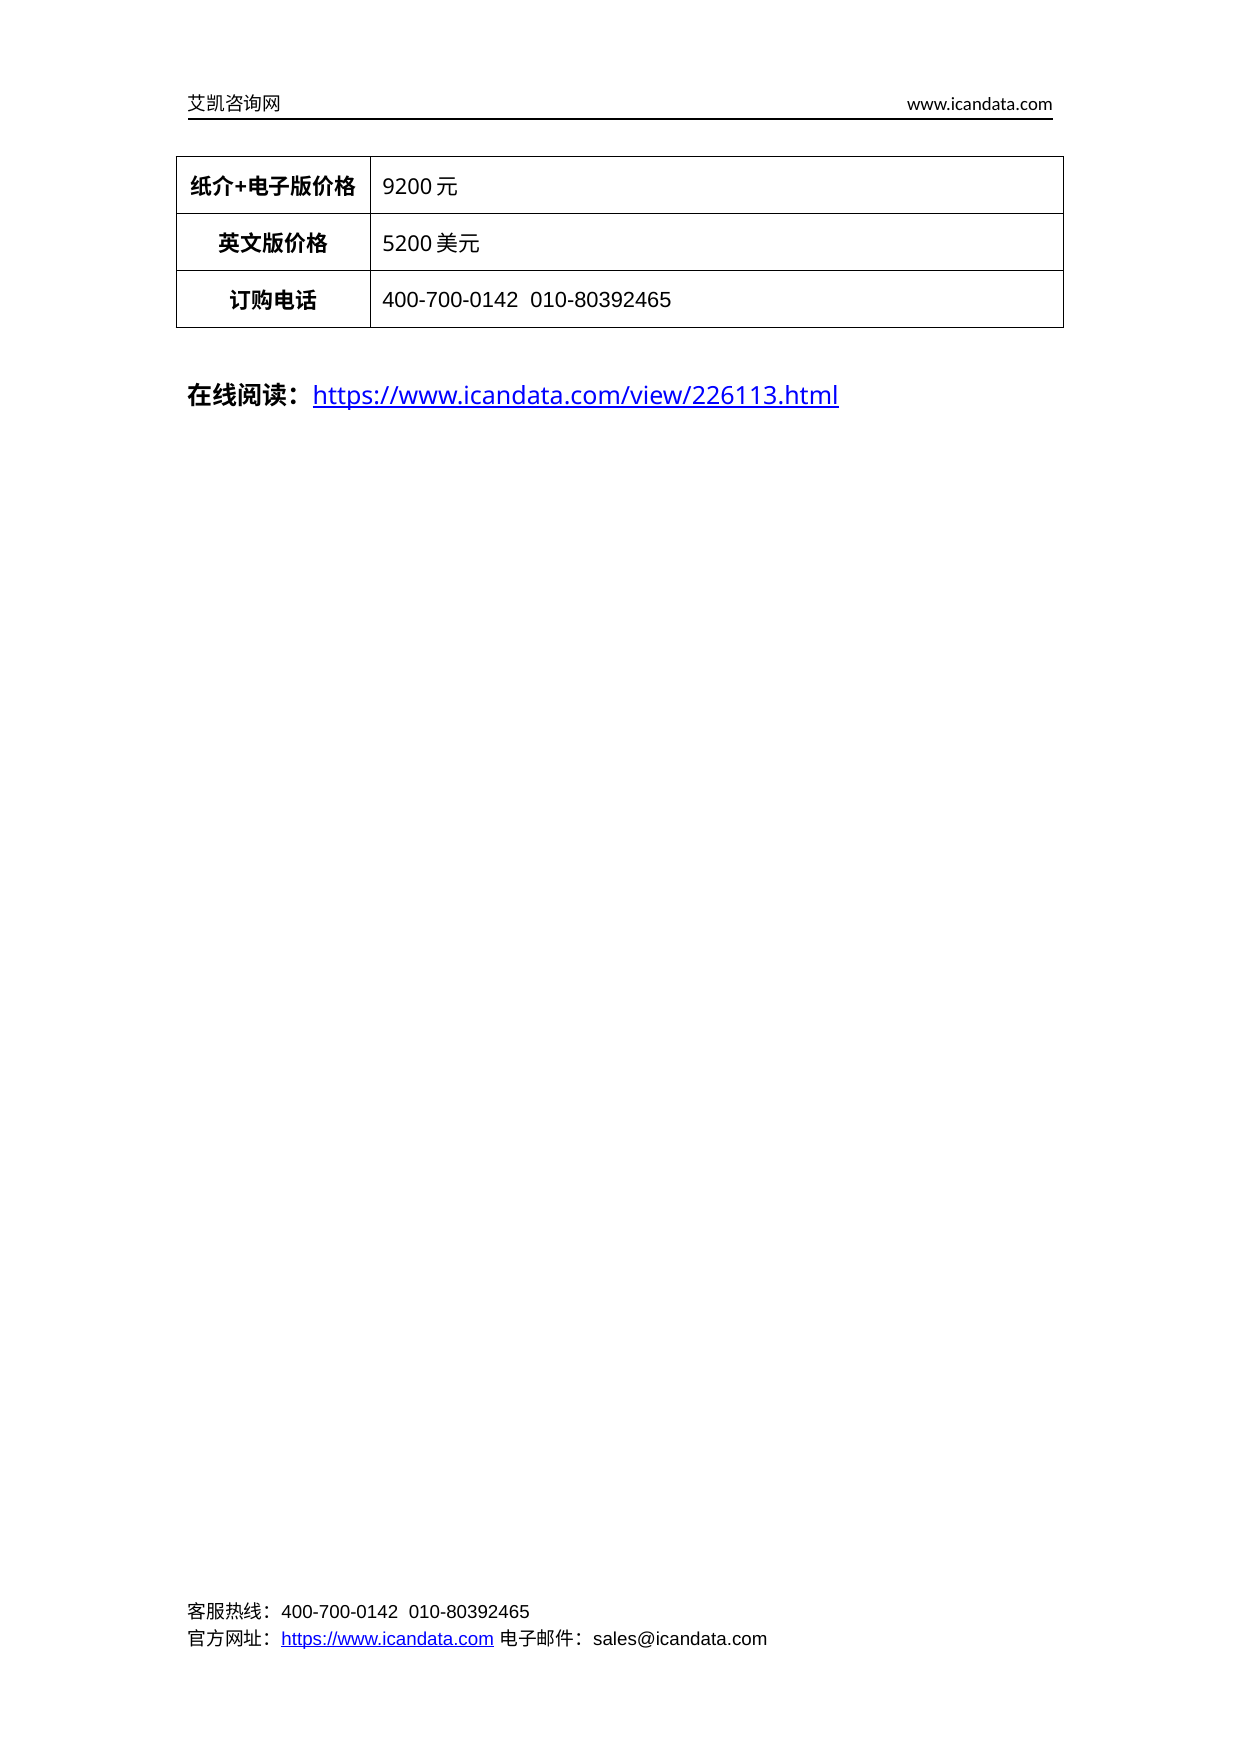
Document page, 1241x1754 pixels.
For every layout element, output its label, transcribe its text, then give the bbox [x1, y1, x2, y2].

text 在线阅读：https://www.icandata.com/view/226113.html [187, 361, 1053, 426]
table_cell 400-700-0142 010-80392465 [371, 271, 1063, 327]
table_cell 订购电话 [177, 271, 370, 327]
table_cell 5200美元 [371, 214, 1063, 270]
table_cell 9200元 [371, 157, 1063, 213]
table_cell 纸介+电子版价格 [177, 157, 370, 213]
table_cell 英文版价格 [177, 214, 370, 270]
